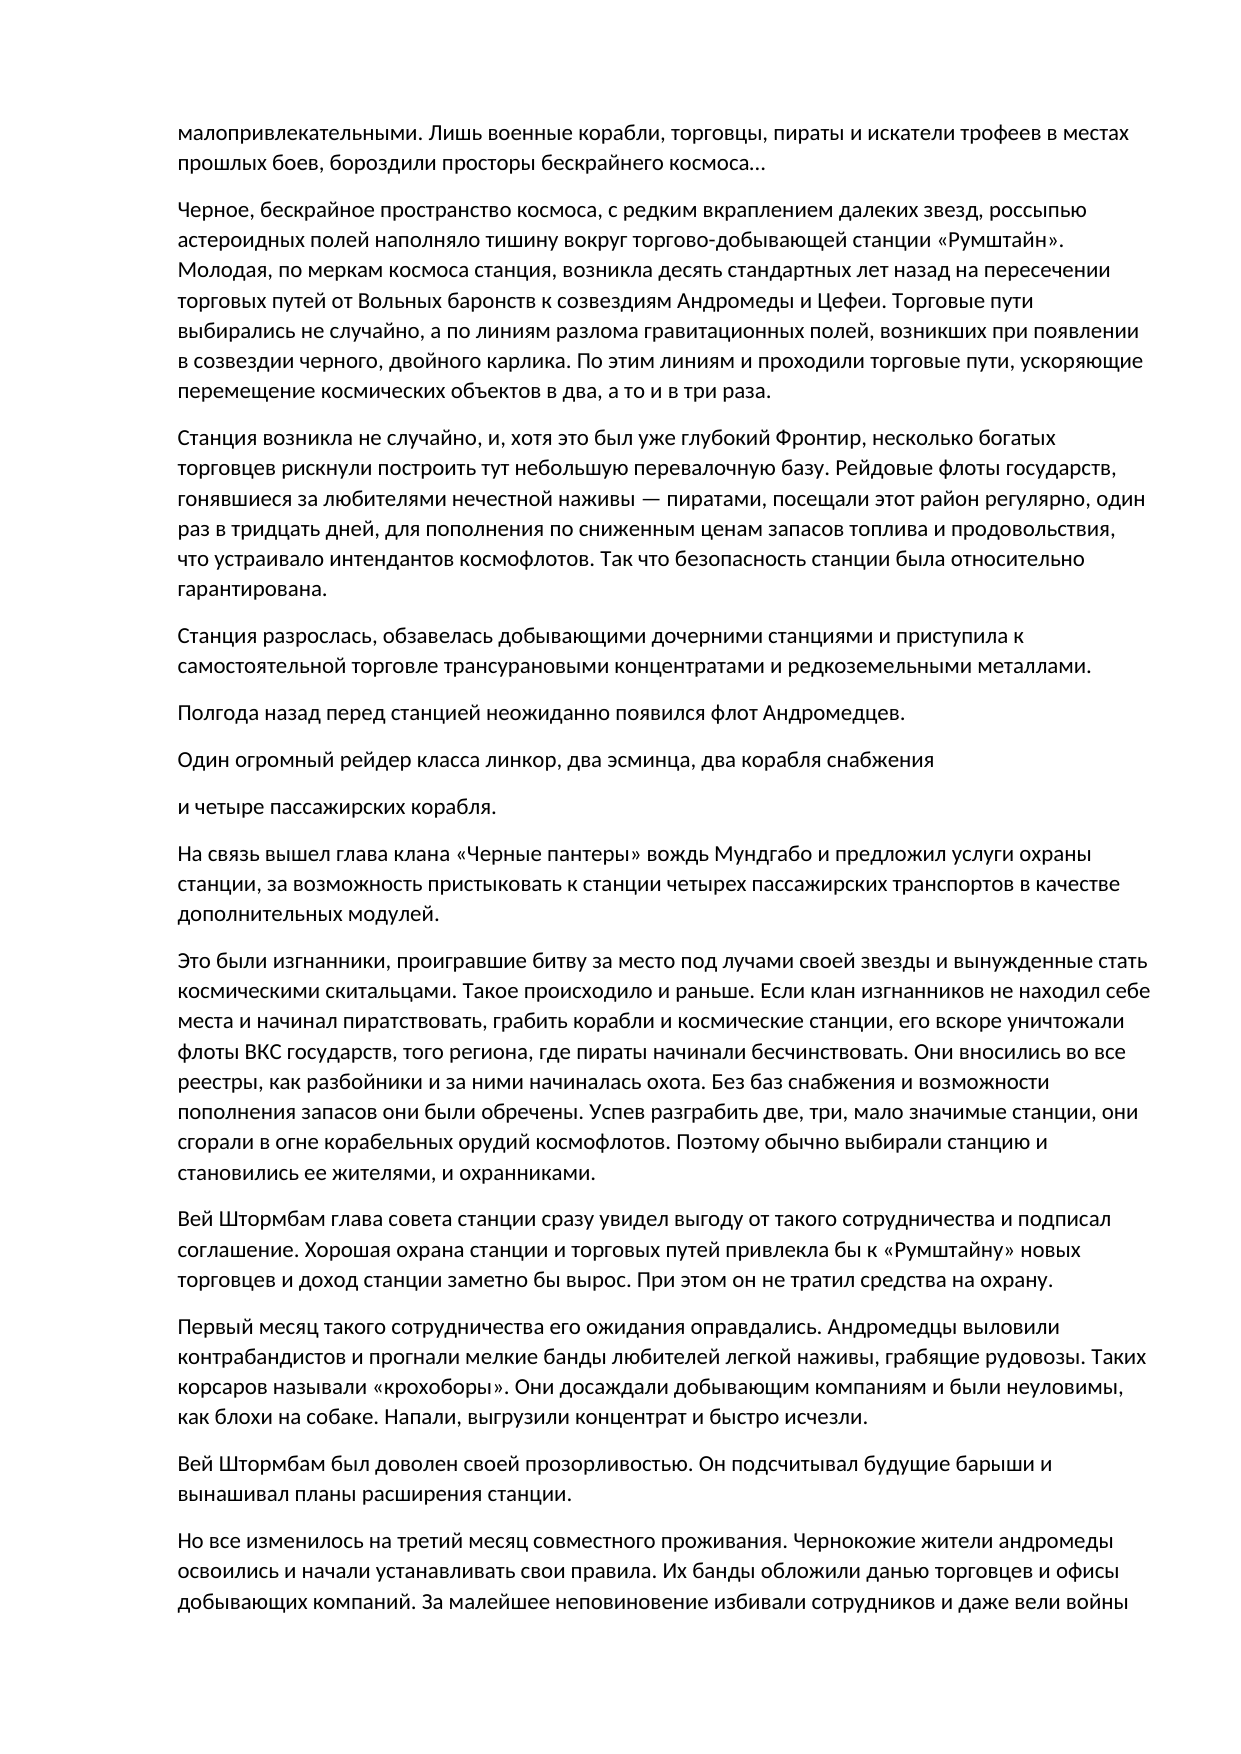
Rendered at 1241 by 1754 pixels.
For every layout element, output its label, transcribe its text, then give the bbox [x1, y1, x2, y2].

text Один огромный рейдер класса линкор, два эсминца, два корабля снабжения [177, 745, 1152, 773]
text Это были изгнанники, проигравшие битву за место под лучами своей звезды и вынужденные стать космическими скитальцами. Такое происходило и раньше. Если клан изгнанников не находил себе места и начинал пиратствовать, грабить корабли и космические станции, его вскоре уничтожали флоты ВКС государств, того региона, где пираты начинали бесчинствовать. Они вносились во все реестры, как разбойники и за ними начиналась охота. Без баз снабжения и возможности пополнения запасов они были обречены. Успев разграбить две, три, мало значимые станции, они сгорали в огне корабельных орудий космофлотов. Поэтому обычно выбирали станцию и становились ее жителями, и охранниками. [177, 946, 1152, 1186]
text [177, 1526, 1152, 1615]
text Первый месяц такого сотрудничества его ожидания оправдались. Андромедцы выловили контрабандистов и прогнали мелкие банды любителей легкой наживы, грабящие рудовозы. Таких корсаров называли «крохоборы». Они досаждали добывающим компаниям и были неуловимы, как блохи на собаке. Напали, выгрузили концентрат и быстро исчезли. [177, 1312, 1152, 1431]
text Полгода назад перед станцией неожиданно появился флот Андромедцев. [177, 698, 1152, 726]
text и четыре пассажирских корабля. [177, 792, 1152, 820]
text Вей Штормбам был доволен своей прозорливостью. Он подсчитывал будущие барыши и вынашивал планы расширения станции. [177, 1449, 1152, 1508]
text Черное, бескрайное пространство космоса, с редким вкраплением далеких звезд, россыпью астероидных полей наполняло тишину вокруг торгово-добывающей станции «Румштайн». Молодая, по меркам космоса станция, возникла десять стандартных лет назад на пересечении торговых путей от Вольных баронств к созвездиям Андромеды и Цефеи. Торговые пути выбирались не случайно, а по линиям разлома гравитационных полей, возникших при появлении в созвездии черного, двойного карлика. По этим линиям и проходили торговые пути, ускоряющие перемещение космических объектов в два, а то и в три раза. [177, 195, 1152, 404]
text Станция возникла не случайно, и, хотя это был уже глубокий Фронтир, несколько богатых торговцев рискнули построить тут небольшую перевалочную базу. Рейдовые флоты государств, гонявшиеся за любителями нечестной наживы — пиратами, посещали этот район регулярно, один раз в тридцать дней, для пополнения по сниженным ценам запасов топлива и продовольствия, что устраивало интендантов космофлотов. Так что безопасность станции была относительно гарантирована. [177, 423, 1152, 602]
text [177, 118, 1152, 176]
text Станция разрослась, обзавелась добывающими дочерними станциями и приступила к самостоятельной торговле трансурановыми концентратами и редкоземельными металлами. [177, 621, 1152, 679]
text На связь вышел глава клана «Черные пантеры» вождь Мундгабо и предложил услуги охраны станции, за возможность пристыковать к станции четырех пассажирских транспортов в качестве дополнительных модулей. [177, 839, 1152, 927]
text Вей Штормбам глава совета станции сразу увидел выгоду от такого сотрудничества и подписал соглашение. Хорошая охрана станции и торговых путей привлекла бы к «Румштайну» новых торговцев и доход станции заметно бы вырос. При этом он не тратил средства на охрану. [177, 1204, 1152, 1293]
